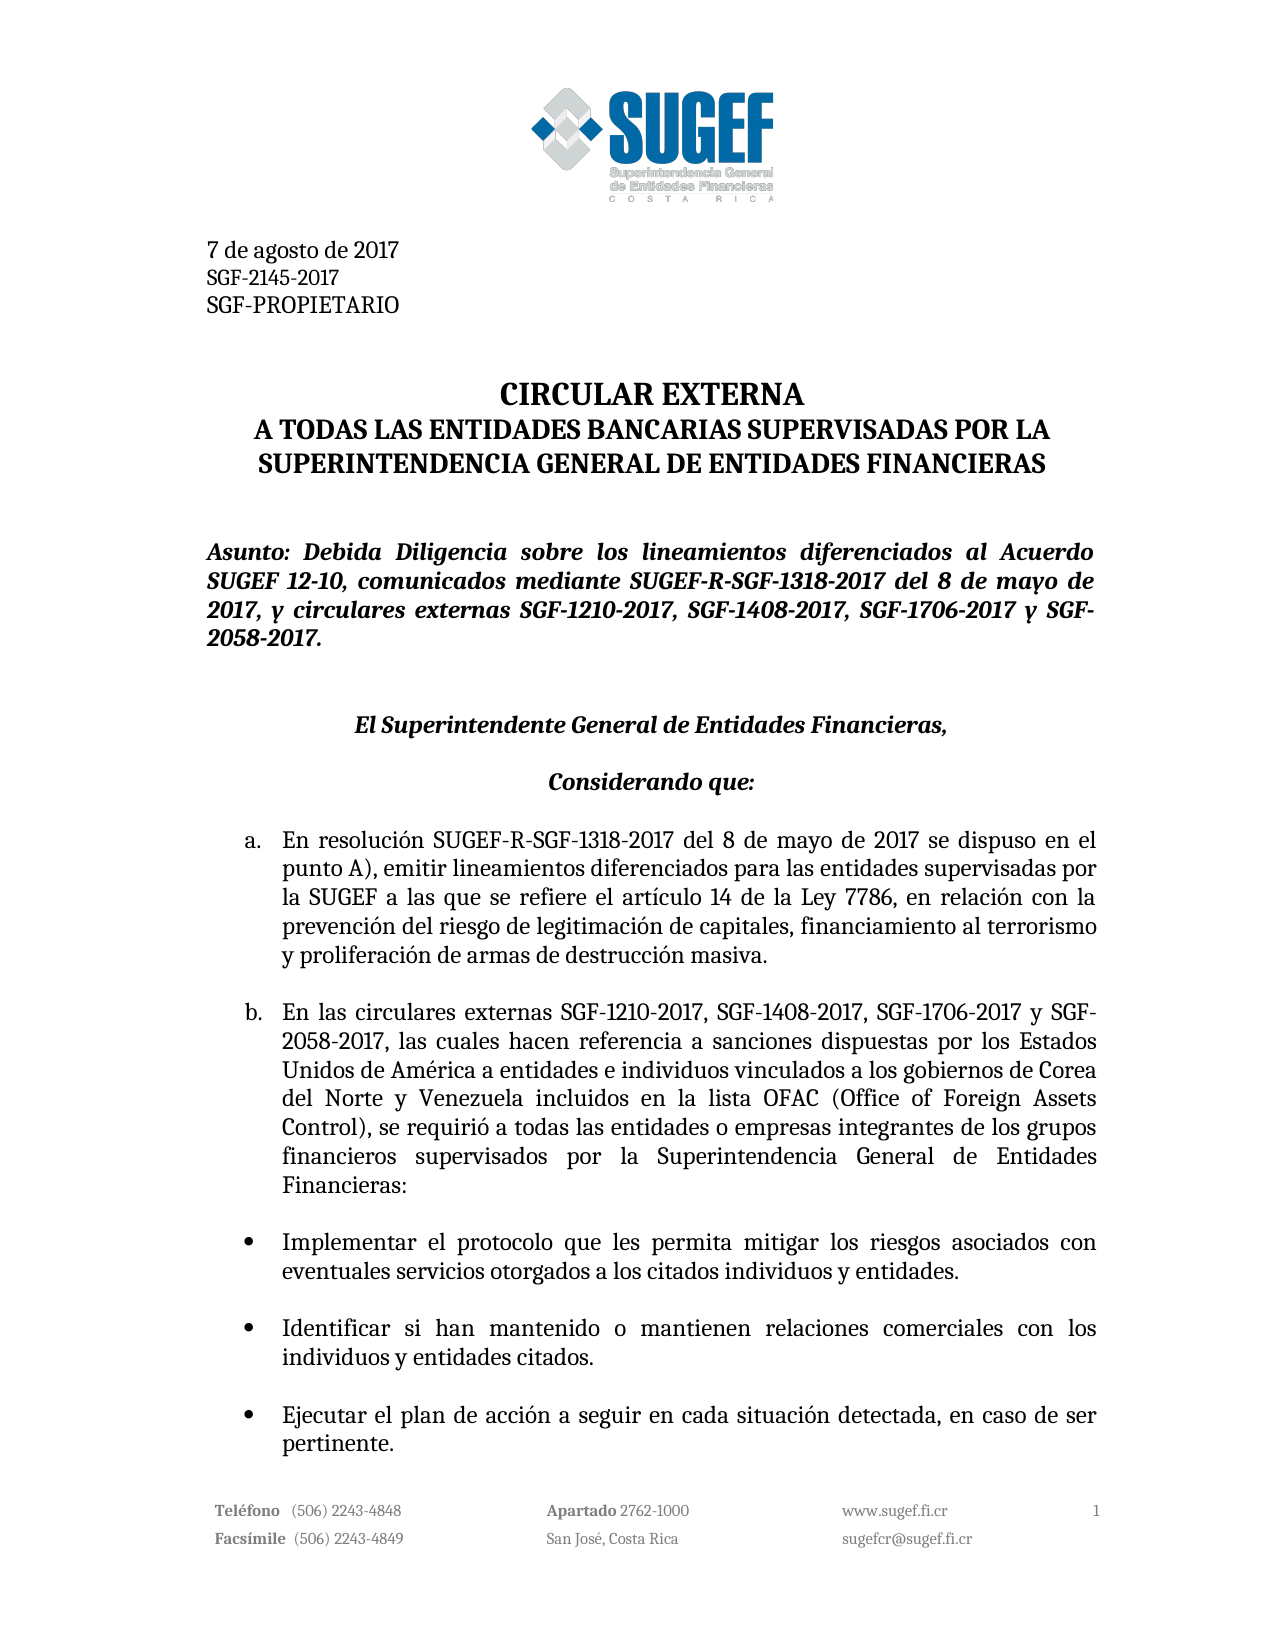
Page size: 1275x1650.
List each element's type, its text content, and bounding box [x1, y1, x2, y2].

text Asunto: Debida Diligencia sobre los lineamientos diferenciados al Acuerdo SUGEF 12-10, comunicados mediante SUGEF-R-SGF-1318-2017 del 8 de mayo de 2017, y circulares externas SGF-1210-2017, SGF-1408-2017, SGF-1706-2017 y SGF-2058-2017. [207, 538, 1098, 653]
text CIRCULAR EXTERNA [207, 375, 1098, 413]
text A TODAS LAS ENTIDADES BANCARIAS SUPERVISADAS POR LA SUPERINTENDENCIA GENERAL DE ENTIDADES FINANCIERAS [207, 413, 1098, 481]
list Ejecutar el plan de acción a seguir en cada situación detectada, en caso de ser pertinente. [244, 1401, 1098, 1458]
list En las circulares externas SGF-1210-2017, SGF-1408-2017, SGF-1706-2017 y SGF-2058-2017, las cuales hacen referencia a sanciones dispuestas por los Estados Unidos de América a entidades e individuos vinculados a los gobiernos de Corea del Norte y Venezuela incluidos en la lista OFAC (Office of Foreign Assets Control), se requirió a todas las entidades o empresas integrantes de los grupos financieros supervisados por la Superintendencia General de Entidades Financieras: [244, 998, 1098, 1199]
list Identificar si han mantenido o mantienen relaciones comerciales con los individuos y entidades citados. [244, 1314, 1098, 1372]
picture [531, 88, 774, 202]
text Considerando que: [207, 768, 1098, 797]
text El Superintendente General de Entidades Financieras, [207, 711, 1098, 739]
list En resolución SUGEF-R-SGF-1318-2017 del 8 de mayo de 2017 se dispuso en el punto A), emitir lineamientos diferenciados para las entidades supervisadas por la SUGEF a las que se refiere el artículo 14 de la Ley 7786, en relación con la prevención del riesgo de legitimación de capitales, financiamiento al terrorismo y proliferación de armas de destrucción masiva. [244, 826, 1098, 969]
list Implementar el protocolo que les permita mitigar los riesgos asociados con eventuales servicios otorgados a los citados individuos y entidades. [244, 1228, 1098, 1286]
text 7 de agosto de 2017 [207, 236, 1098, 265]
